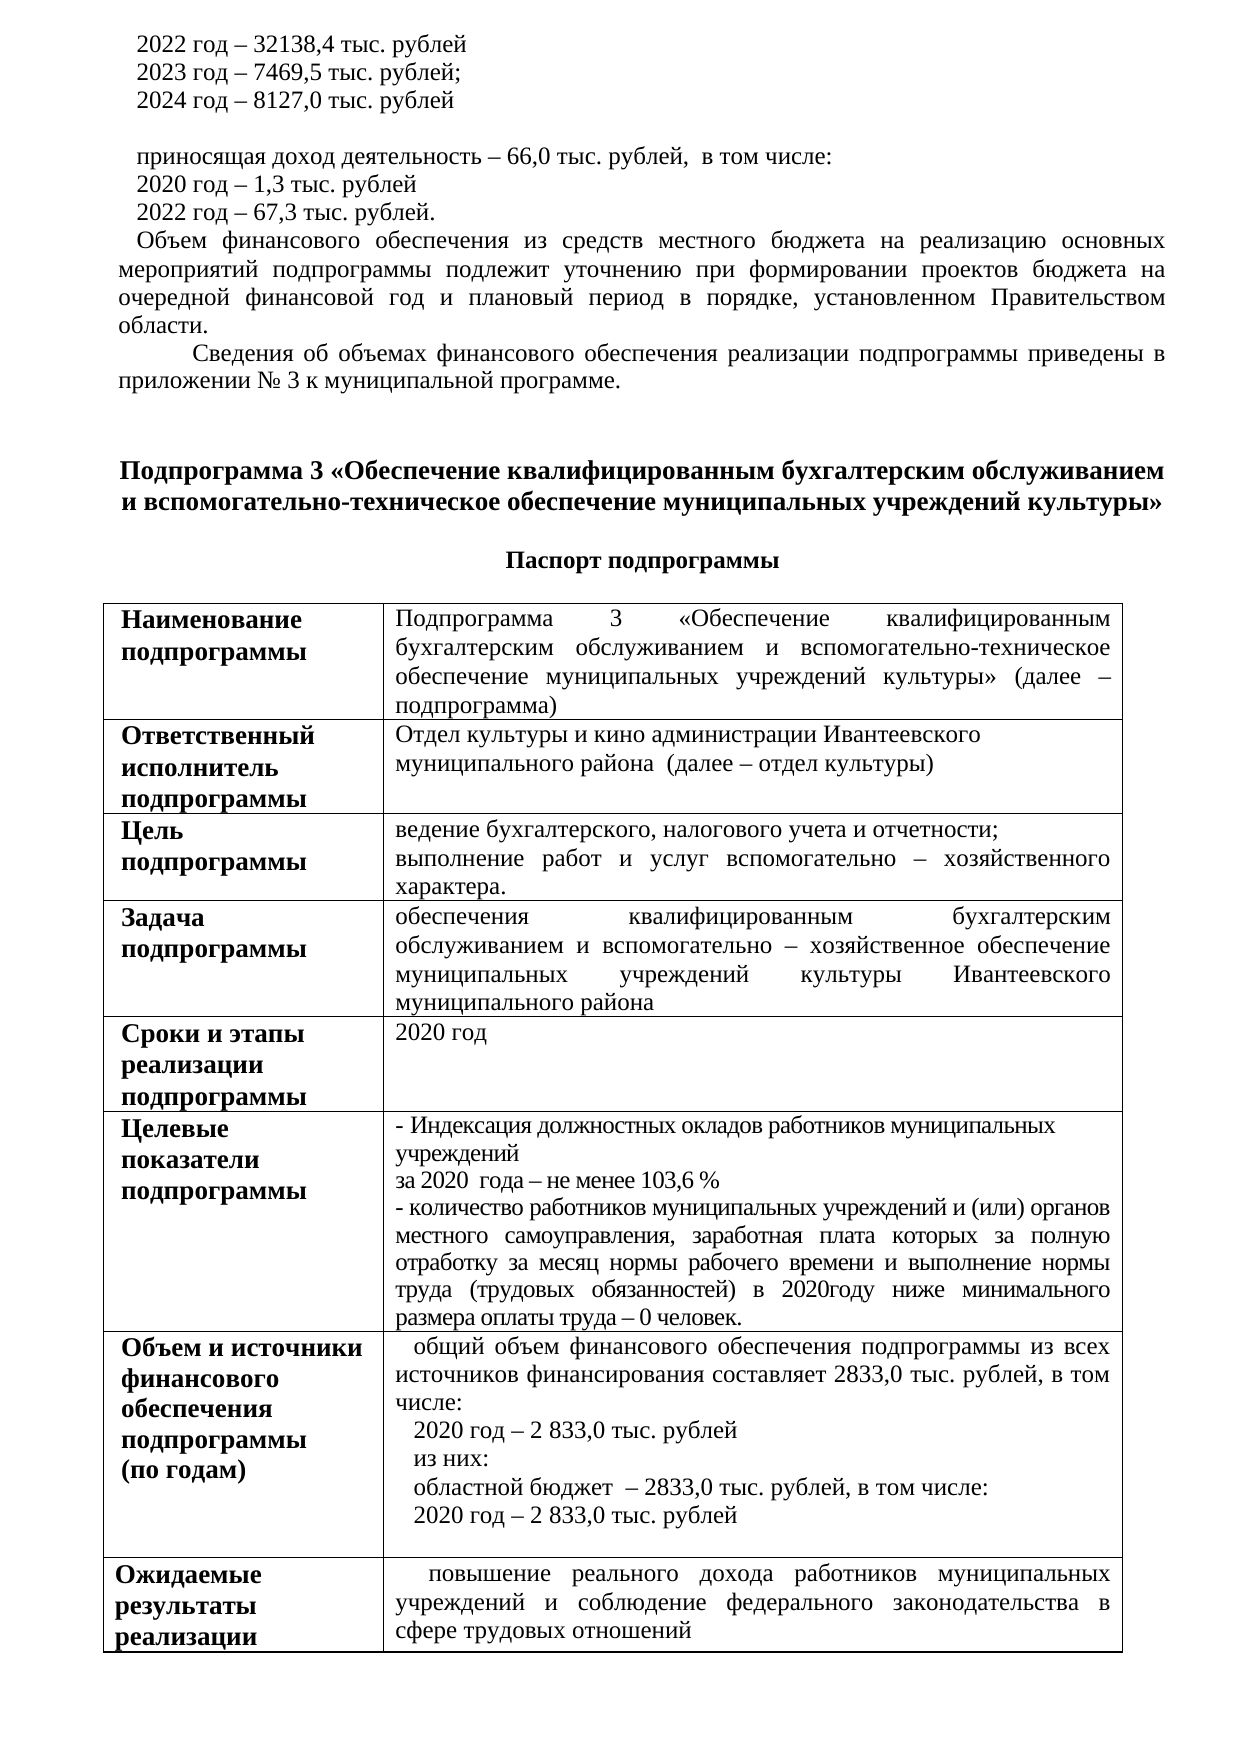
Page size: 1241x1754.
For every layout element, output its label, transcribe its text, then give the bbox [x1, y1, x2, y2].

text 2022 год – 32138,4 тыс. рублей [118, 29, 1167, 58]
table_cell общий объем финансового обеспечения подпрограммы из всех источников финансирования составляет 2833,0 тыс. рублей, в том числе: 2020 год – 2 833,0 тыс. рублей из них: областной бюджет – 2833,0 тыс. рублей, в том числе: 2020 год – 2 833,0 тыс. рублей [384, 1332, 1122, 1557]
table_cell - Индексация должностных окладов работников муниципальных учреждений за 2020 года – не менее 103,6 % - количество работников муниципальных учреждений и (или) органов местного самоуправления, заработная плата которых за полную отработку за месяц нормы рабочего времени и выполнение нормы труда (трудовых обязанностей) в 2020году ниже минимального размера оплаты труда – 0 человек. [384, 1112, 1122, 1331]
table_cell Целевые показатели подпрограммы [104, 1112, 383, 1331]
table_cell Сроки и этапы реализации подпрограммы [104, 1017, 383, 1111]
table_cell обеспечения квалифицированным бухгалтерским обслуживанием и вспомогательно – хозяйственное обеспечение муниципальных учреждений культуры Ивантеевского муниципального района [384, 901, 1122, 1016]
text 2024 год – 8127,0 тыс. рублей [118, 86, 1167, 114]
table_cell Задача подпрограммы [104, 901, 383, 1016]
text 2022 год – 67,3 тыс. рублей. [118, 198, 1167, 226]
text 2020 год – 1,3 тыс. рублей [118, 170, 1167, 198]
text 2023 год – 7469,5 тыс. рублей; [118, 58, 1167, 86]
text Подпрограмма 3 «Обеспечение квалифицированным бухгалтерским обслуживанием и вспомогательно-техническое обеспечение муниципальных учреждений культуры» [118, 454, 1167, 516]
text приносящая доход деятельность – 66,0 тыс. рублей, в том числе: [118, 142, 1167, 170]
text Паспорт подпрограммы [118, 545, 1167, 574]
table_cell Цель подпрограммы [104, 814, 383, 900]
table_header Подпрограмма 3 «Обеспечение квалифицированным бухгалтерским обслуживанием и вспомогательно-техническое обеспечение муниципальных учреждений культуры» (далее – подпрограмма) [384, 604, 1122, 718]
text Объем финансового обеспечения из средств местного бюджета на реализацию основных мероприятий подпрограммы подлежит уточнению при формировании проектов бюджета на очередной финансовой год и плановый период в порядке, установленном Правительством области. [118, 226, 1167, 339]
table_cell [104, 1558, 383, 1651]
table_cell Объем и источники финансового обеспечения подпрограммы (по годам) [104, 1332, 383, 1557]
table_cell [384, 1558, 1122, 1651]
table_cell 2020 год [384, 1017, 1122, 1111]
table_cell ведение бухгалтерского, налогового учета и отчетности; выполнение работ и услуг вспомогательно – хозяйственного характера. [384, 814, 1122, 900]
text Сведения об объемах финансового обеспечения реализации подпрограммы приведены в приложении № 3 к муниципальной программе. [118, 339, 1167, 394]
table_cell Отдел культуры и кино администрации Ивантеевского муниципального района (далее – отдел культуры) [384, 720, 1122, 813]
table_cell Ответственный исполнитель подпрограммы [104, 720, 383, 813]
table_header Наименование подпрограммы [104, 604, 383, 718]
